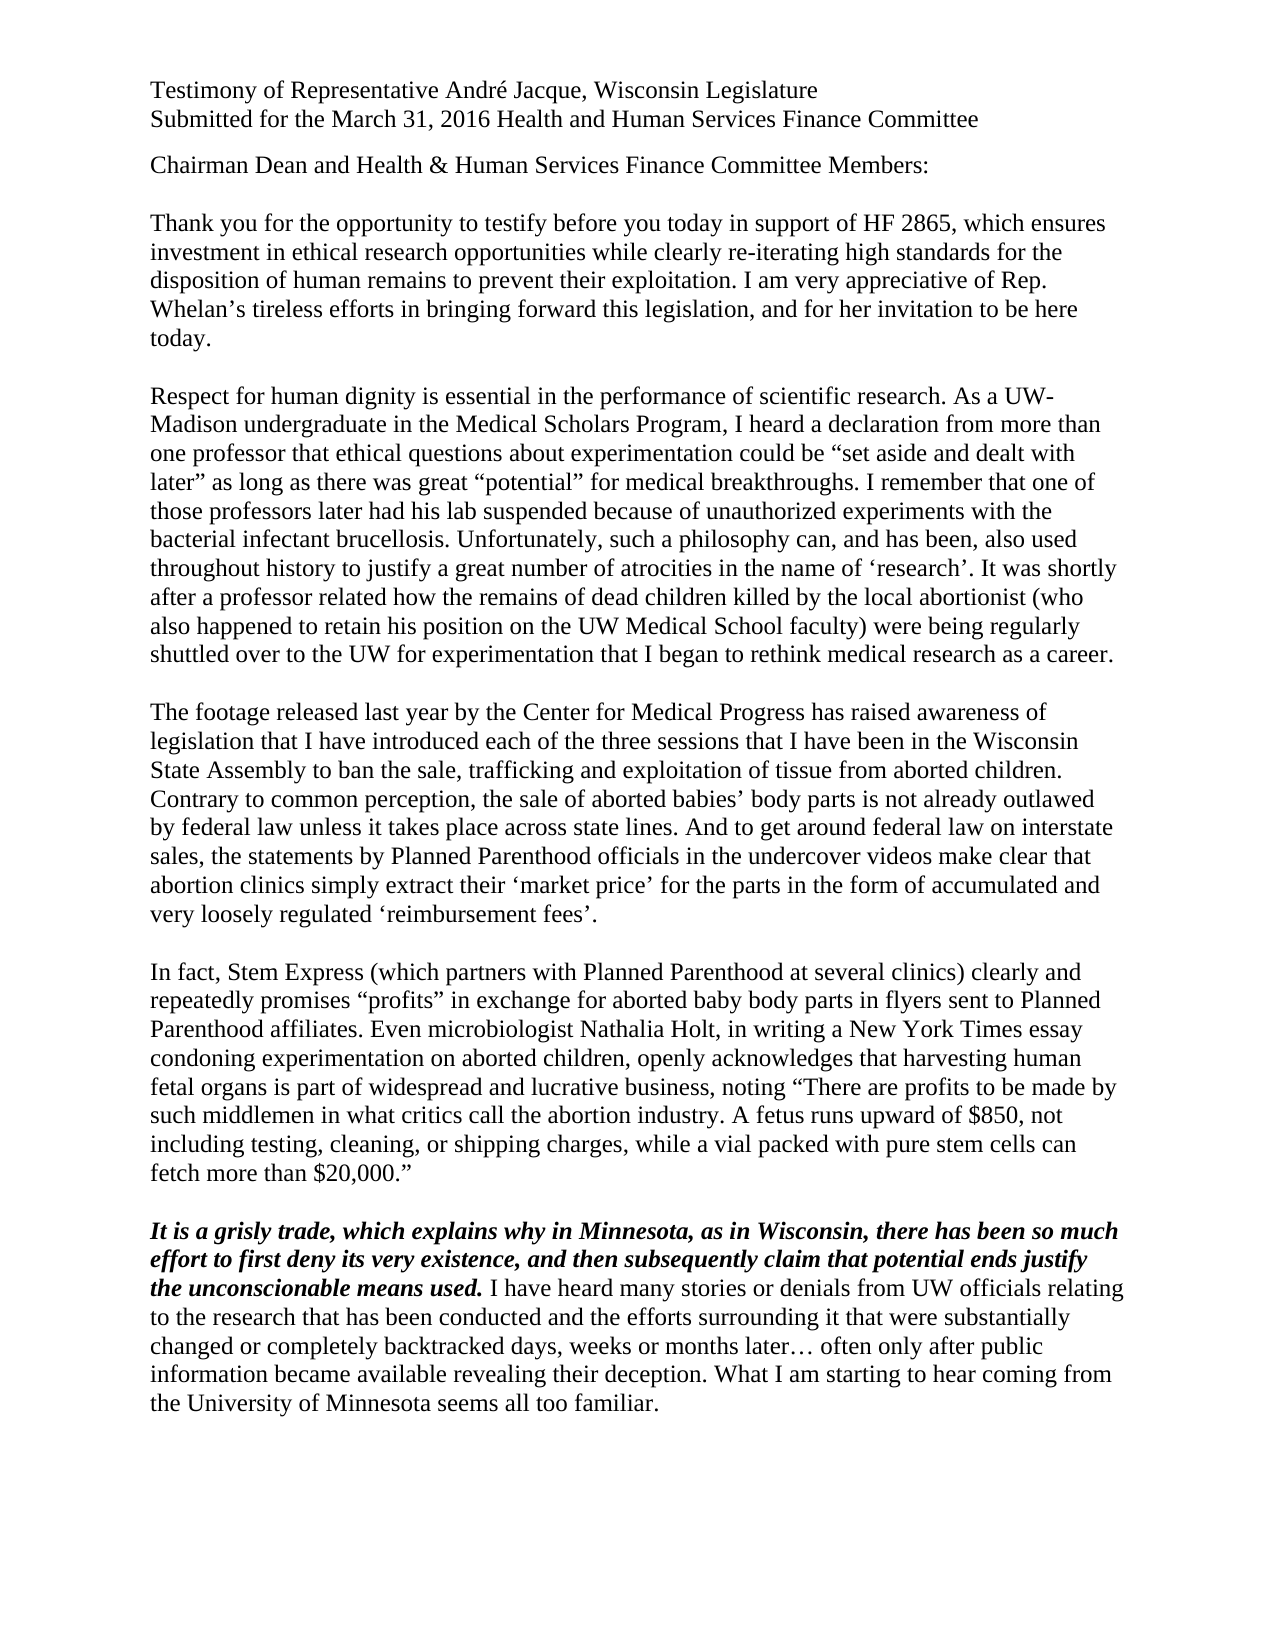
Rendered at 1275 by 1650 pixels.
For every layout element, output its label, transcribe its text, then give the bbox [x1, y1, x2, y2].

text The footage released last year by the Center for Medical Progress has raised awareness of legislation that I have introduced each of the three sessions that I have been in the Wisconsin State Assembly to ban the sale, trafficking and exploitation of tissue from aborted children. Contrary to common perception, the sale of aborted babies’ body parts is not already outlawed by federal law unless it takes place across state lines. And to get around federal law on interstate sales, the statements by Planned Parenthood officials in the undercover videos make clear that abortion clinics simply extract their ‘market price’ for the parts in the form of accumulated and very loosely regulated ‘reimbursement fees’. [150, 697, 1125, 927]
text Respect for human dignity is essential in the performance of scientific research. As a UW-Madison undergraduate in the Medical Scholars Program, I heard a declaration from more than one professor that ethical questions about experimentation could be “set aside and dealt with later” as long as there was great “potential” for medical breakthroughs. I remember that one of those professors later had his lab suspended because of unauthorized experiments with the bacterial infectant brucellosis. Unfortunately, such a philosophy can, and has been, also used throughout history to justify a great number of atrocities in the name of ‘research’. It was shortly after a professor related how the remains of dead children killed by the local abortionist (who also happened to retain his position on the UW Medical School faculty) were being regularly shuttled over to the UW for experimentation that I began to rethink medical research as a career. [150, 381, 1125, 668]
text In fact, Stem Express (which partners with Planned Parenthood at several clinics) clearly and repeatedly promises “profits” in exchange for aborted baby body parts in flyers sent to Planned Parenthood affiliates. Even microbiologist Nathalia Holt, in writing a New York Times essay condoning experimentation on aborted children, openly acknowledges that harvesting human fetal organs is part of widespread and lucrative business, noting “There are profits to be made by such middlemen in what critics call the abortion industry. A fetus runs upward of $850, not including testing, cleaning, or shipping charges, while a vial packed with pure stem cells can fetch more than $20,000.” [150, 957, 1125, 1187]
text Thank you for the opportunity to testify before you today in support of HF 2865, which ensures investment in ethical research opportunities while clearly re-iterating high standards for the disposition of human remains to prevent their exploitation. I am very appreciative of Rep. Whelan’s tireless efforts in bringing forward this legislation, and for her invitation to be here today. [150, 208, 1125, 352]
text It is a grisly trade, which explains why in Minnesota, as in Wisconsin, there has been so much effort to first deny its very existence, and then subsequently claim that potential ends justify the unconscionable means used. I have heard many stories or denials from UW officials relating to the research that has been conducted and the efforts surrounding it that were substantially changed or completely backtracked days, weeks or months later… often only after public information became available revealing their deception. What I am starting to hear coming from the University of Minnesota seems all too familiar. [150, 1216, 1125, 1417]
text Chairman Dean and Health & Human Services Finance Committee Members: [150, 150, 1125, 179]
